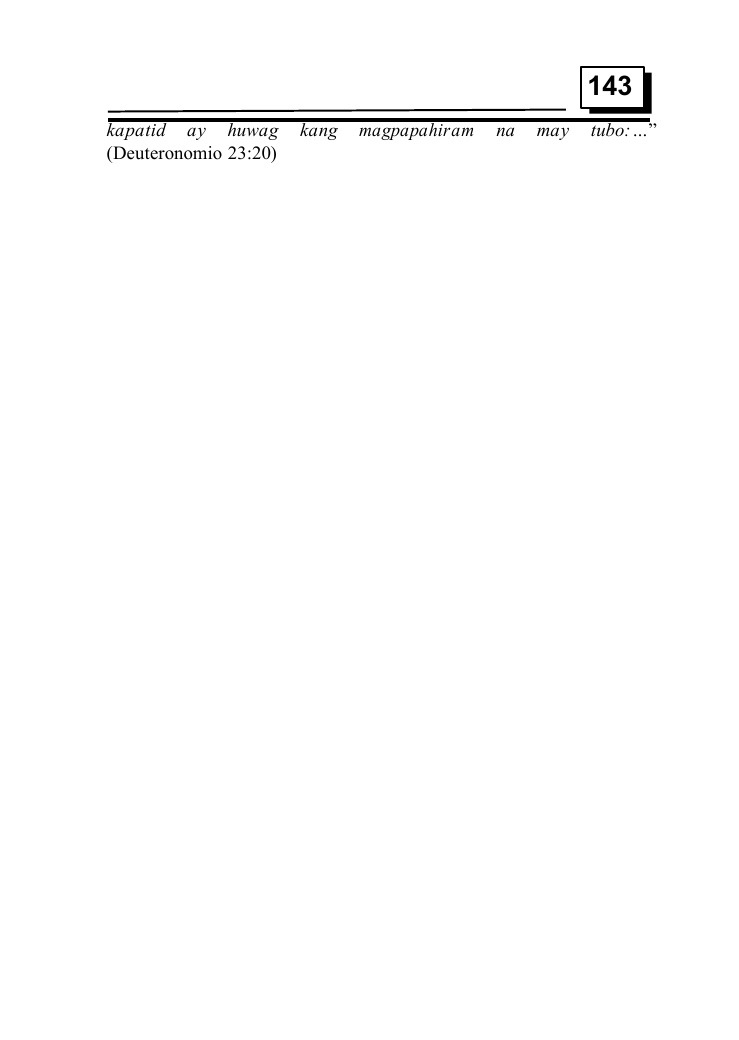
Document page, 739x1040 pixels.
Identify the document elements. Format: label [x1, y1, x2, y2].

list [106, 119, 657, 163]
